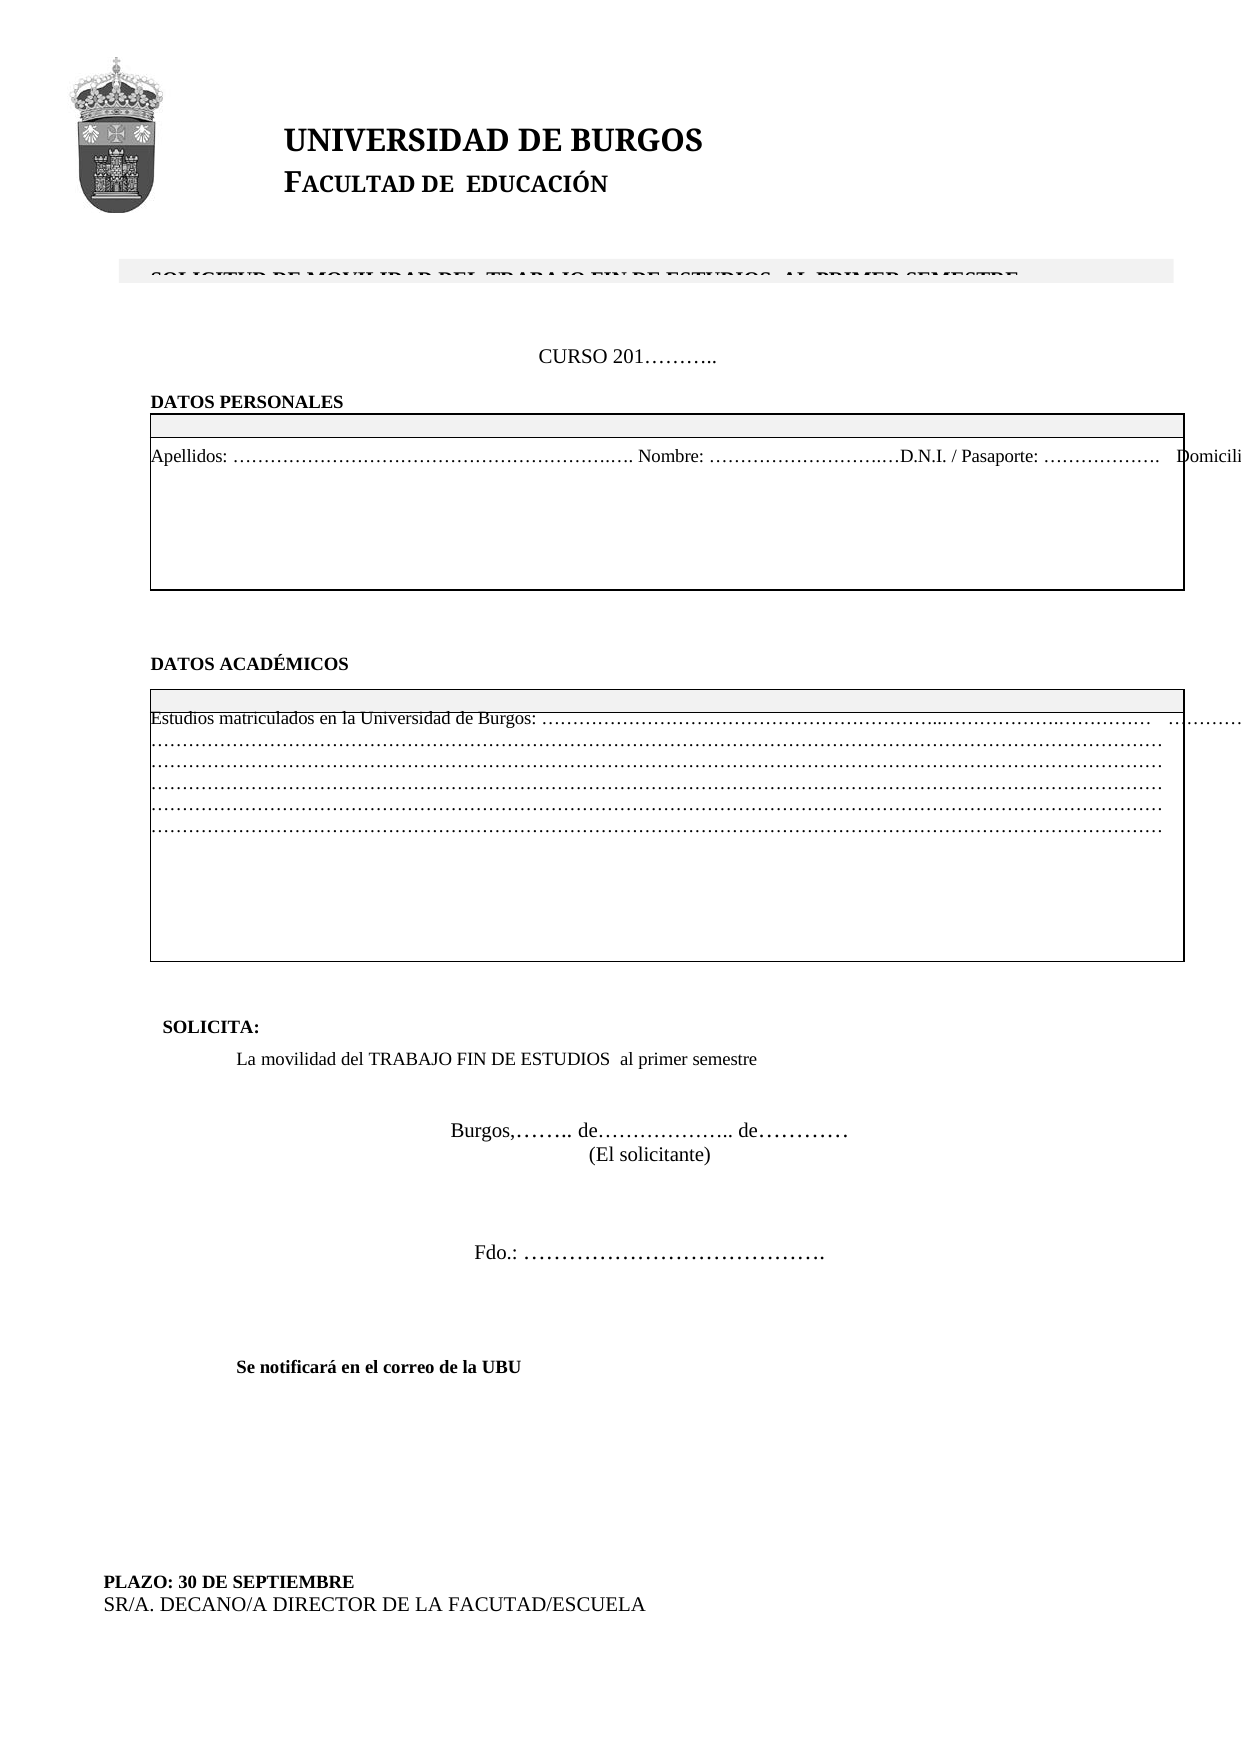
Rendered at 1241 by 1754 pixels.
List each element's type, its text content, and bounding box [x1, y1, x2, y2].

subtitle SOLICITA: [162, 1016, 1180, 1037]
text La movilidad del TRABAJO FIN DE ESTUDIOS al primer semestre [236, 1047, 1180, 1069]
text Burgos,…….. de……………….. de………… (El solicitante) [450, 1116, 850, 1166]
text PLAZO: 30 DE SEPTIEMBRE [103, 1572, 1180, 1593]
text UNIVERSIDAD DE BURGOS [283, 118, 1180, 161]
text SR/A. DECANO/A DIRECTOR DE LA FACUTAD/ESCUELA [103, 1593, 1180, 1617]
subtitle CURSO 201……….. [428, 344, 827, 368]
picture [59, 57, 173, 213]
text FACULTAD DE EDUCACIÓN [283, 161, 1180, 201]
text Fdo.: …………………………………. [472, 1238, 827, 1264]
subtitle Se notificará en el correo de la UBU [103, 1356, 1180, 1378]
